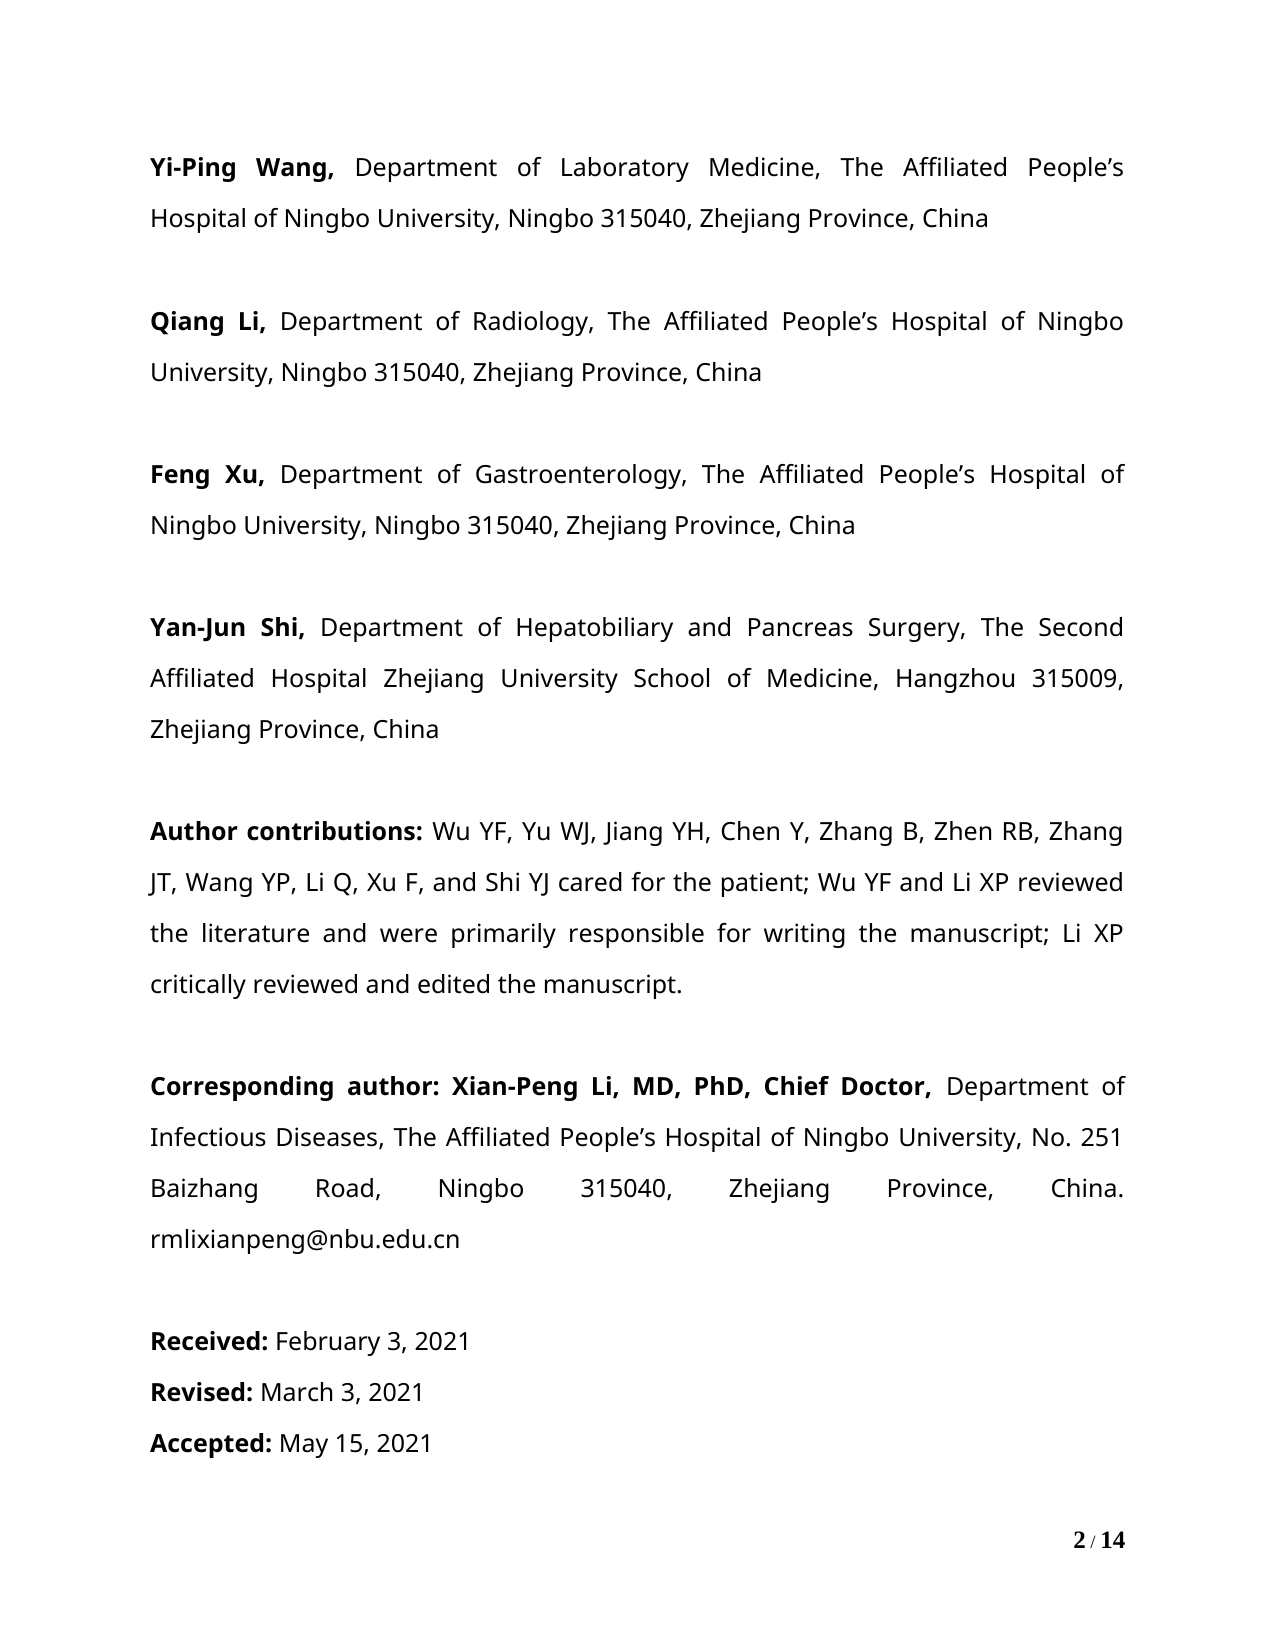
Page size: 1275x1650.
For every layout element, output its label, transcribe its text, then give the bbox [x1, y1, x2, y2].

text Received: February 3, 2021 [150, 1324, 1125, 1358]
text Yi-Ping Wang, Department of Laboratory Medicine, The Affiliated People’s Hospital of Ningbo University, Ningbo 315040, Zhejiang Province, China [150, 150, 1125, 235]
text Qiang Li, Department of Radiology, The Affiliated People’s Hospital of Ningbo University, Ningbo 315040, Zhejiang Province, China [150, 303, 1125, 388]
text Accepted: May 15, 2021 [150, 1426, 1125, 1460]
text Feng Xu, Department of Gastroenterology, The Affiliated People’s Hospital of Ningbo University, Ningbo 315040, Zhejiang Province, China [150, 456, 1125, 541]
text Yan-Jun Shi, Department of Hepatobiliary and Pancreas Surgery, The Second Affiliated Hospital Zhejiang University School of Medicine, Hangzhou 315009, Zhejiang Province, China [150, 609, 1125, 746]
text Corresponding author: Xian-Peng Li, MD, PhD, Chief Doctor, Department of Infectious Diseases, The Affiliated People’s Hospital of Ningbo University, No. 251 Baizhang Road, Ningbo 315040, Zhejiang Province, China. rmlixianpeng@nbu.edu.cn [150, 1069, 1125, 1256]
text Revised: March 3, 2021 [150, 1375, 1125, 1409]
text Author contributions: Wu YF, Yu WJ, Jiang YH, Chen Y, Zhang B, Zhen RB, Zhang JT, Wang YP, Li Q, Xu F, and Shi YJ cared for the patient; Wu YF and Li XP reviewed the literature and were primarily responsible for writing the manuscript; Li XP critically reviewed and edited the manuscript. [150, 813, 1125, 1001]
